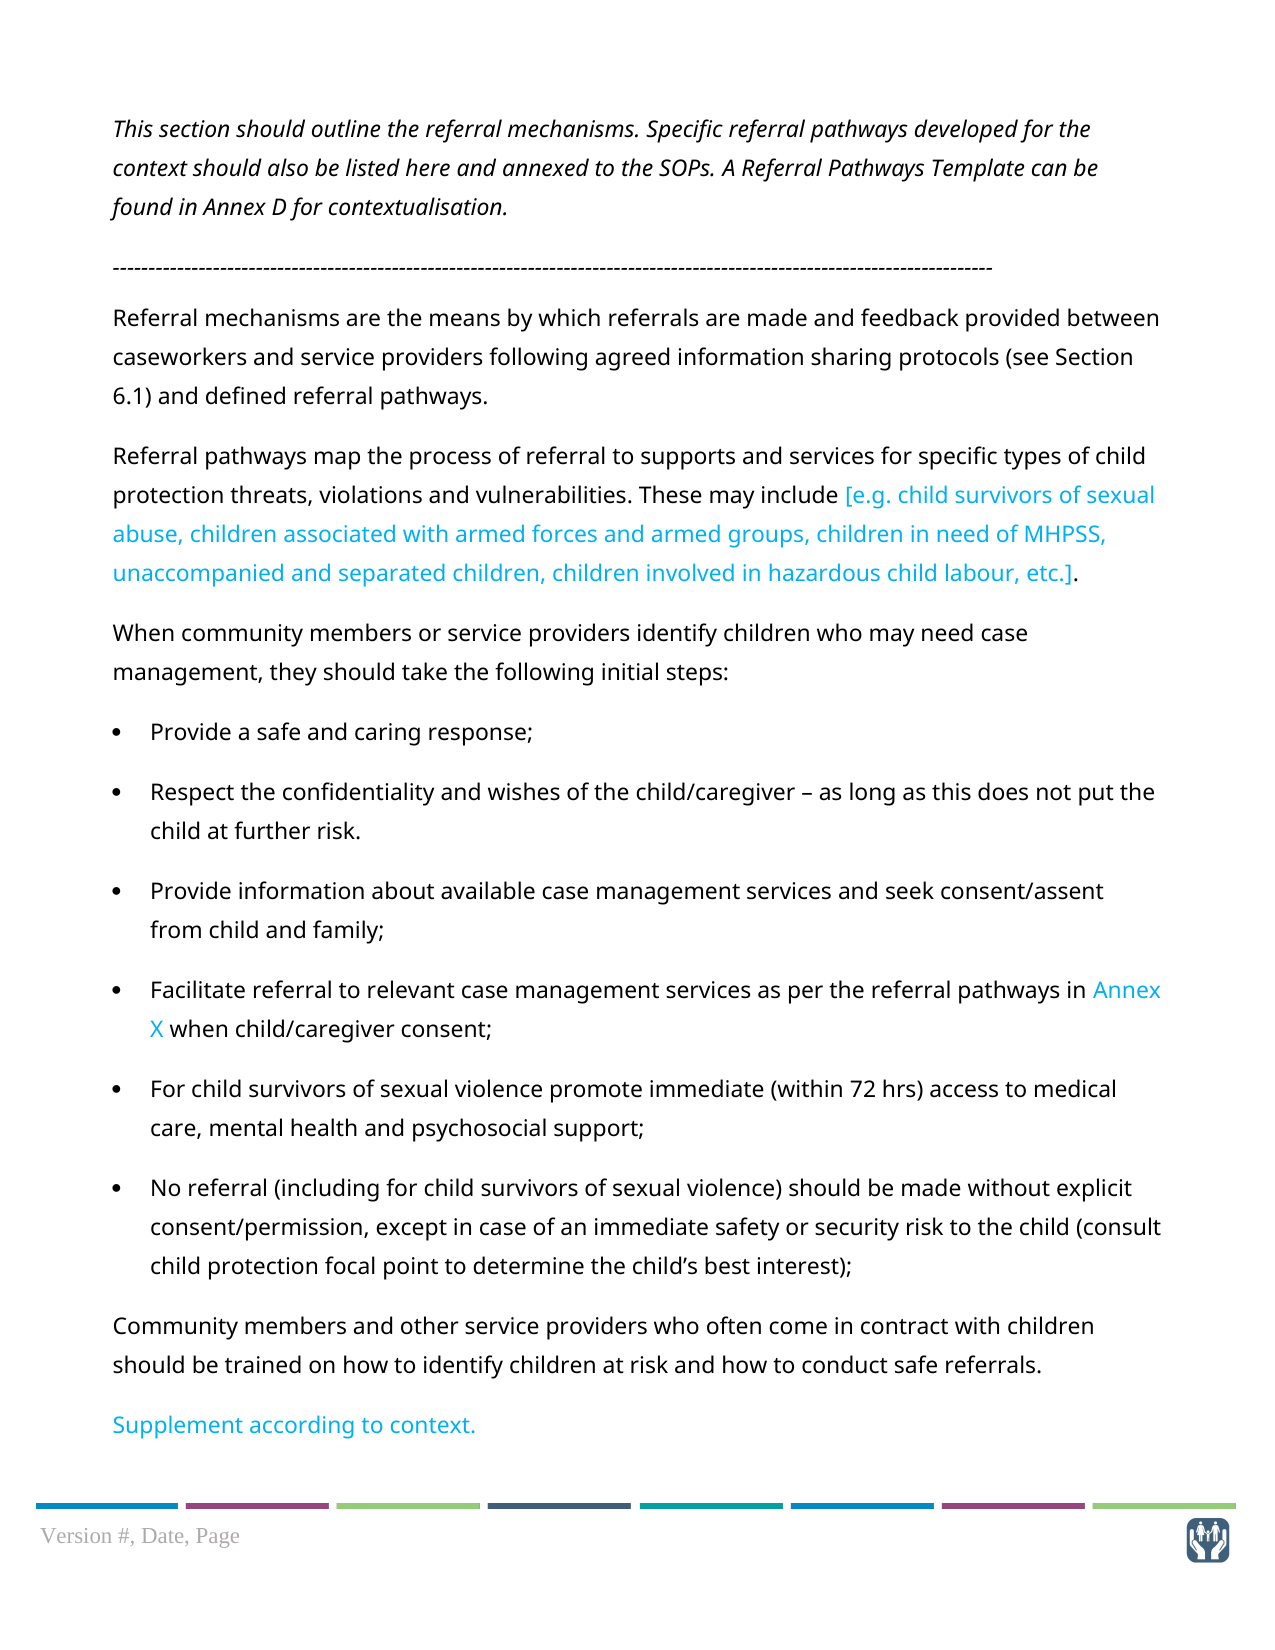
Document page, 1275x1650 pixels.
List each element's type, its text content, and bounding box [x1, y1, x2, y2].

list Provide information about available case management services and seek consent/assent from child and family; [112, 875, 1162, 945]
text Community members and other service providers who often come in contract with children should be trained on how to identify children at risk and how to conduct safe referrals. [112, 1310, 1162, 1380]
text Supplement according to context. [112, 1409, 1162, 1440]
text This section should outline the referral mechanisms. Specific referral pathways developed for the context should also be listed here and annexed to the SOPs. A Referral Pathways Template can be found in Annex D for contextualisation. [112, 112, 1162, 222]
list For child survivors of sexual violence promote immediate (within 72 hrs) access to medical care, mental health and psychosocial support; [112, 1073, 1162, 1143]
list Facilitate referral to relevant case management services as per the referral pathways in Annex X when child/caregiver consent; [112, 974, 1162, 1044]
text When community members or service providers identify children who may need case management, they should take the following initial steps: [112, 617, 1162, 687]
picture [1186, 1516, 1234, 1565]
picture [934, 1503, 1236, 1509]
list Respect the confidentiality and wishes of the child/caregiver – as long as this does not put the child at further risk. [112, 776, 1162, 846]
text Referral mechanisms are the means by which referrals are made and feedback provided between caseworkers and service providers following agreed information sharing protocols (see Section 6.1) and defined referral pathways. [112, 302, 1162, 411]
text Referral pathways map the process of referral to supports and services for specific types of child protection threats, violations and vulnerabilities. These may include [e.g. child survivors of sexual abuse, children associated with armed forces and armed groups, children in need of MHPSS, unaccompanied and separated children, children involved in hazardous child labour, etc.]. [112, 440, 1162, 588]
list --------------------------------------------------------------------------------------------------------------------------- [112, 251, 1162, 282]
list No referral (including for child survivors of sexual violence) should be made without explicit consent/permission, except in case of an immediate safety or security risk to the child (consult child protection focal point to determine the child’s best interest); [112, 1172, 1162, 1281]
picture [178, 1503, 790, 1509]
list Provide a safe and caring response; [112, 716, 1162, 747]
